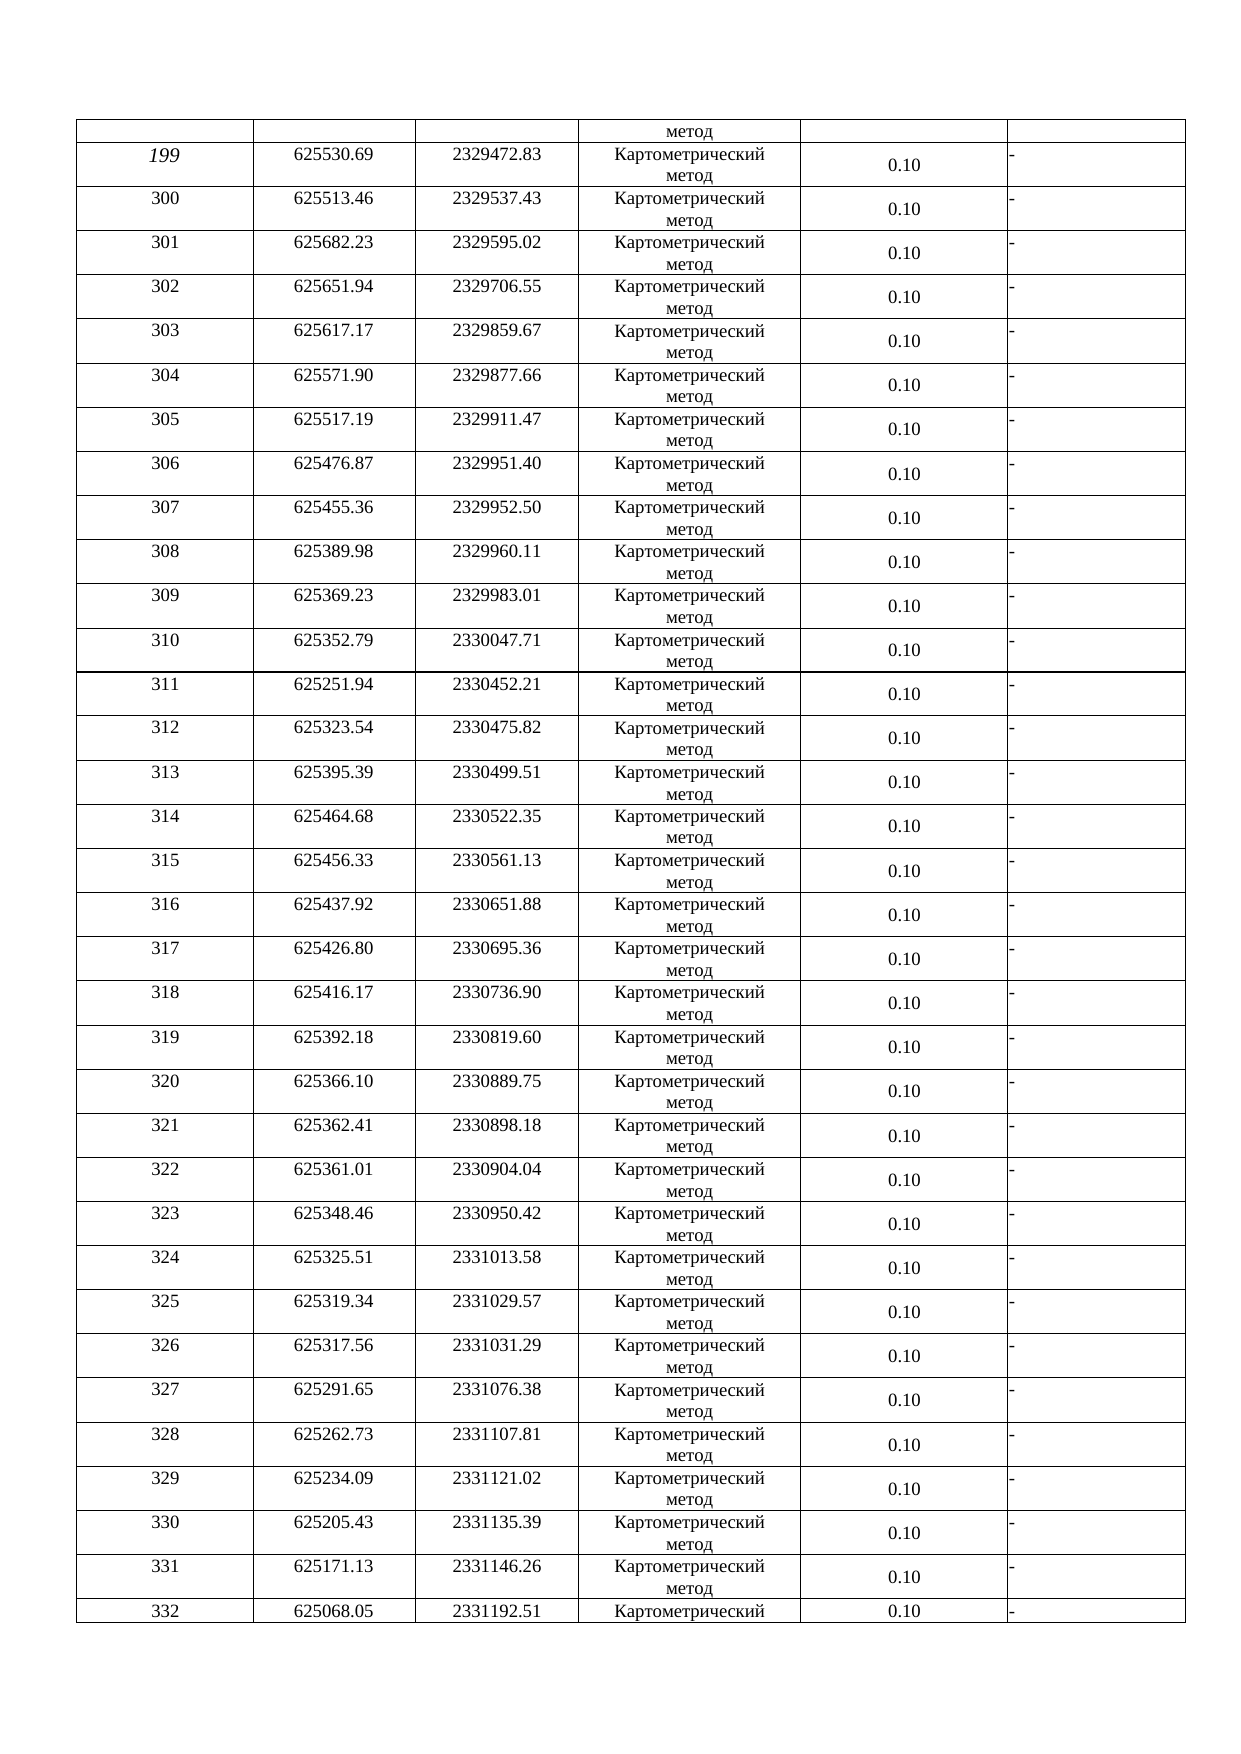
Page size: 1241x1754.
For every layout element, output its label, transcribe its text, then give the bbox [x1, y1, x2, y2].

table_cell 0.10 [801, 1423, 1007, 1466]
table_cell 625389.98 [254, 540, 415, 583]
table_cell Картометрический метод [579, 1423, 800, 1466]
table_cell 2330499.51 [416, 761, 578, 804]
table_cell 316 [77, 893, 253, 936]
table_cell 625369.23 [254, 584, 415, 627]
table_cell 0.10 [801, 1114, 1007, 1157]
table_cell Картометрический метод [579, 1246, 800, 1289]
table_cell 625348.46 [254, 1202, 415, 1245]
table_cell Картометрический метод [579, 540, 800, 583]
table_cell - [1008, 761, 1185, 804]
table_cell 327 [77, 1378, 253, 1422]
table_cell 0.10 [801, 893, 1007, 936]
table_cell - [1008, 143, 1185, 186]
table_cell 306 [77, 452, 253, 495]
table_cell Картометрический метод [579, 1378, 800, 1422]
table_cell 321 [77, 1114, 253, 1157]
table_cell 625362.41 [254, 1114, 415, 1157]
table_cell 2330819.60 [416, 1026, 578, 1068]
table_cell 320 [77, 1070, 253, 1112]
table_cell 0.10 [801, 1202, 1007, 1245]
table_cell Картометрический метод [579, 1070, 800, 1112]
table_cell Картометрический метод [579, 893, 800, 936]
table_cell - [1008, 319, 1185, 363]
table_cell - [1008, 1290, 1185, 1333]
table_cell 0.10 [801, 1070, 1007, 1112]
table_cell 0.10 [801, 1511, 1007, 1554]
table_cell 326 [77, 1334, 253, 1377]
table_cell 329 [77, 1467, 253, 1510]
table_cell - [1008, 1378, 1185, 1422]
table_cell 0.10 [801, 849, 1007, 892]
table_cell 313 [77, 761, 253, 804]
table_cell - [1008, 187, 1185, 230]
table_cell 2329911.47 [416, 408, 578, 451]
table_cell 319 [77, 1026, 253, 1068]
table_cell 625205.43 [254, 1511, 415, 1554]
table_cell 0.10 [801, 1158, 1007, 1201]
table_cell 625513.46 [254, 187, 415, 230]
table_cell 625319.34 [254, 1290, 415, 1333]
table_cell 0.10 [801, 937, 1007, 980]
table_cell 0.10 [801, 187, 1007, 230]
table_cell 323 [77, 1202, 253, 1245]
table_cell - [1008, 937, 1185, 980]
table_cell 625251.94 [254, 673, 415, 715]
table_cell 2331146.26 [416, 1555, 578, 1598]
table_cell 300 [77, 187, 253, 230]
table_cell 2329537.43 [416, 187, 578, 230]
table_cell 2329472.83 [416, 143, 578, 186]
table_cell - [1008, 1246, 1185, 1289]
table_cell Картометрический метод [579, 1467, 800, 1510]
table_cell 2330651.88 [416, 893, 578, 936]
table_cell Картометрический метод [579, 231, 800, 274]
table_cell Картометрический метод [579, 1114, 800, 1157]
table_cell - [1008, 1599, 1185, 1622]
table_cell 324 [77, 1246, 253, 1289]
table_cell 0.10 [801, 1555, 1007, 1598]
table_cell 0.10 [801, 1599, 1007, 1622]
table_cell 625068.05 [254, 1599, 415, 1622]
table_cell - [1008, 1202, 1185, 1245]
table_cell 625530.69 [254, 143, 415, 186]
table_cell - [1008, 716, 1185, 760]
table_cell 0.10 [801, 540, 1007, 583]
table_cell 625262.73 [254, 1423, 415, 1466]
table_cell 2331013.58 [416, 1246, 578, 1289]
table_cell 2329983.01 [416, 584, 578, 627]
table_cell Картометрический метод [579, 364, 800, 407]
table_cell 625416.17 [254, 981, 415, 1024]
table_cell 2330904.04 [416, 1158, 578, 1201]
table_cell - [1008, 1158, 1185, 1201]
table_cell - [1008, 584, 1185, 627]
table_cell 2329595.02 [416, 231, 578, 274]
table_cell 301 [77, 231, 253, 274]
table_cell 625426.80 [254, 937, 415, 980]
table_cell 0.10 [801, 1290, 1007, 1333]
table_cell - [1008, 540, 1185, 583]
table_cell Картометрический метод [579, 937, 800, 980]
table_cell 0.10 [801, 1026, 1007, 1068]
table_cell 0.10 [801, 1334, 1007, 1377]
table_cell - [1008, 673, 1185, 715]
table_cell 625617.17 [254, 319, 415, 363]
table_cell 2331029.57 [416, 1290, 578, 1333]
table_cell 311 [77, 673, 253, 715]
table_cell Картометрический метод [579, 1290, 800, 1333]
table_cell Картометрический метод [579, 1202, 800, 1245]
table_cell Картометрический метод [579, 673, 800, 715]
table_cell 312 [77, 716, 253, 760]
table_cell 625517.19 [254, 408, 415, 451]
table_cell - [1008, 275, 1185, 318]
table_cell 314 [77, 805, 253, 848]
table_cell 317 [77, 937, 253, 980]
table_cell 625325.51 [254, 1246, 415, 1289]
table_cell 625323.54 [254, 716, 415, 760]
table_cell 625456.33 [254, 849, 415, 892]
table_cell 625395.39 [254, 761, 415, 804]
table_cell 328 [77, 1423, 253, 1466]
table_cell Картометрический метод [579, 629, 800, 671]
table_cell - [1008, 893, 1185, 936]
table_cell - [1008, 496, 1185, 539]
table_cell Картометрический метод [579, 1555, 800, 1598]
table_cell 332 [77, 1599, 253, 1622]
table_cell Картометрический метод [579, 805, 800, 848]
table_cell 2329960.11 [416, 540, 578, 583]
table_cell 0.10 [801, 981, 1007, 1024]
table_header [77, 120, 253, 142]
table_cell 331 [77, 1555, 253, 1598]
table_cell 0.10 [801, 629, 1007, 671]
table_cell Картометрический метод [579, 452, 800, 495]
table_cell - [1008, 805, 1185, 848]
table_cell 2330898.18 [416, 1114, 578, 1157]
table_cell 2330475.82 [416, 716, 578, 760]
table_cell 625476.87 [254, 452, 415, 495]
table_cell Картометрический метод [579, 187, 800, 230]
table_cell 625392.18 [254, 1026, 415, 1068]
table_cell 0.10 [801, 761, 1007, 804]
table_header [254, 120, 415, 142]
table_cell 0.10 [801, 496, 1007, 539]
table_cell 325 [77, 1290, 253, 1333]
table_cell 2330047.71 [416, 629, 578, 671]
table_cell 0.10 [801, 231, 1007, 274]
table_cell 2330695.36 [416, 937, 578, 980]
table_cell Картометрический метод [579, 319, 800, 363]
table_header метод [579, 120, 800, 142]
table_cell 2329877.66 [416, 364, 578, 407]
table_cell 0.10 [801, 716, 1007, 760]
table_cell 315 [77, 849, 253, 892]
table_cell - [1008, 1511, 1185, 1554]
table_cell - [1008, 1334, 1185, 1377]
table_cell 2330452.21 [416, 673, 578, 715]
table_cell 322 [77, 1158, 253, 1201]
table_cell 2329706.55 [416, 275, 578, 318]
table_cell 0.10 [801, 143, 1007, 186]
table_cell Картометрический метод [579, 275, 800, 318]
table_cell 0.10 [801, 408, 1007, 451]
table_cell 2330736.90 [416, 981, 578, 1024]
table_cell 2331135.39 [416, 1511, 578, 1554]
table_cell - [1008, 629, 1185, 671]
table_cell - [1008, 981, 1185, 1024]
table_cell 2330522.35 [416, 805, 578, 848]
table_cell 0.10 [801, 1467, 1007, 1510]
table_cell - [1008, 364, 1185, 407]
table_cell - [1008, 231, 1185, 274]
table_cell 625437.92 [254, 893, 415, 936]
table_cell - [1008, 1423, 1185, 1466]
table_cell Картометрический метод [579, 1026, 800, 1068]
table_cell 625234.09 [254, 1467, 415, 1510]
table_cell 2331107.81 [416, 1423, 578, 1466]
table_cell 2331192.51 [416, 1599, 578, 1622]
table_cell 0.10 [801, 584, 1007, 627]
table_cell 0.10 [801, 319, 1007, 363]
table_cell 0.10 [801, 452, 1007, 495]
table_cell 308 [77, 540, 253, 583]
table_cell 303 [77, 319, 253, 363]
table_cell 2330889.75 [416, 1070, 578, 1112]
table_cell 2330950.42 [416, 1202, 578, 1245]
table_cell - [1008, 408, 1185, 451]
table_cell 304 [77, 364, 253, 407]
table_cell 307 [77, 496, 253, 539]
table_cell 625682.23 [254, 231, 415, 274]
table_cell - [1008, 1467, 1185, 1510]
table_cell 2331031.29 [416, 1334, 578, 1377]
table_cell Картометрический метод [579, 408, 800, 451]
table_cell - [1008, 1026, 1185, 1068]
table_cell 2330561.13 [416, 849, 578, 892]
table_cell 625317.56 [254, 1334, 415, 1377]
table_cell Картометрический [579, 1599, 800, 1622]
table_cell 310 [77, 629, 253, 671]
table_cell 625291.65 [254, 1378, 415, 1422]
table_header [1008, 120, 1185, 142]
table_cell 0.10 [801, 1246, 1007, 1289]
table_cell Картометрический метод [579, 584, 800, 627]
table_header [416, 120, 578, 142]
table_cell 0.10 [801, 805, 1007, 848]
table_cell 199 [77, 143, 253, 186]
table_cell 0.10 [801, 1378, 1007, 1422]
table_cell 0.10 [801, 275, 1007, 318]
table_cell - [1008, 1114, 1185, 1157]
table_cell 625455.36 [254, 496, 415, 539]
table_cell 318 [77, 981, 253, 1024]
table_cell 625366.10 [254, 1070, 415, 1112]
table_header [801, 120, 1007, 142]
table_cell - [1008, 1070, 1185, 1112]
table_cell 625171.13 [254, 1555, 415, 1598]
table_cell 330 [77, 1511, 253, 1554]
table_cell Картометрический метод [579, 1158, 800, 1201]
table_cell Картометрический метод [579, 849, 800, 892]
table_cell 0.10 [801, 673, 1007, 715]
table_cell Картометрический метод [579, 143, 800, 186]
table_cell 302 [77, 275, 253, 318]
table_cell 2331076.38 [416, 1378, 578, 1422]
table_cell Картометрический метод [579, 1511, 800, 1554]
table_cell 2331121.02 [416, 1467, 578, 1510]
table_cell Картометрический метод [579, 496, 800, 539]
table_cell 625651.94 [254, 275, 415, 318]
table_cell 305 [77, 408, 253, 451]
table_cell - [1008, 1555, 1185, 1598]
table_cell 2329859.67 [416, 319, 578, 363]
table_cell 625571.90 [254, 364, 415, 407]
table_cell 2329952.50 [416, 496, 578, 539]
table_cell 625361.01 [254, 1158, 415, 1201]
table_cell 2329951.40 [416, 452, 578, 495]
table_cell 0.10 [801, 364, 1007, 407]
table_cell Картометрический метод [579, 761, 800, 804]
table_cell Картометрический метод [579, 1334, 800, 1377]
table_cell 309 [77, 584, 253, 627]
table_cell Картометрический метод [579, 716, 800, 760]
table_cell 625464.68 [254, 805, 415, 848]
table_cell Картометрический метод [579, 981, 800, 1024]
table_cell 625352.79 [254, 629, 415, 671]
table_cell - [1008, 849, 1185, 892]
table_cell - [1008, 452, 1185, 495]
